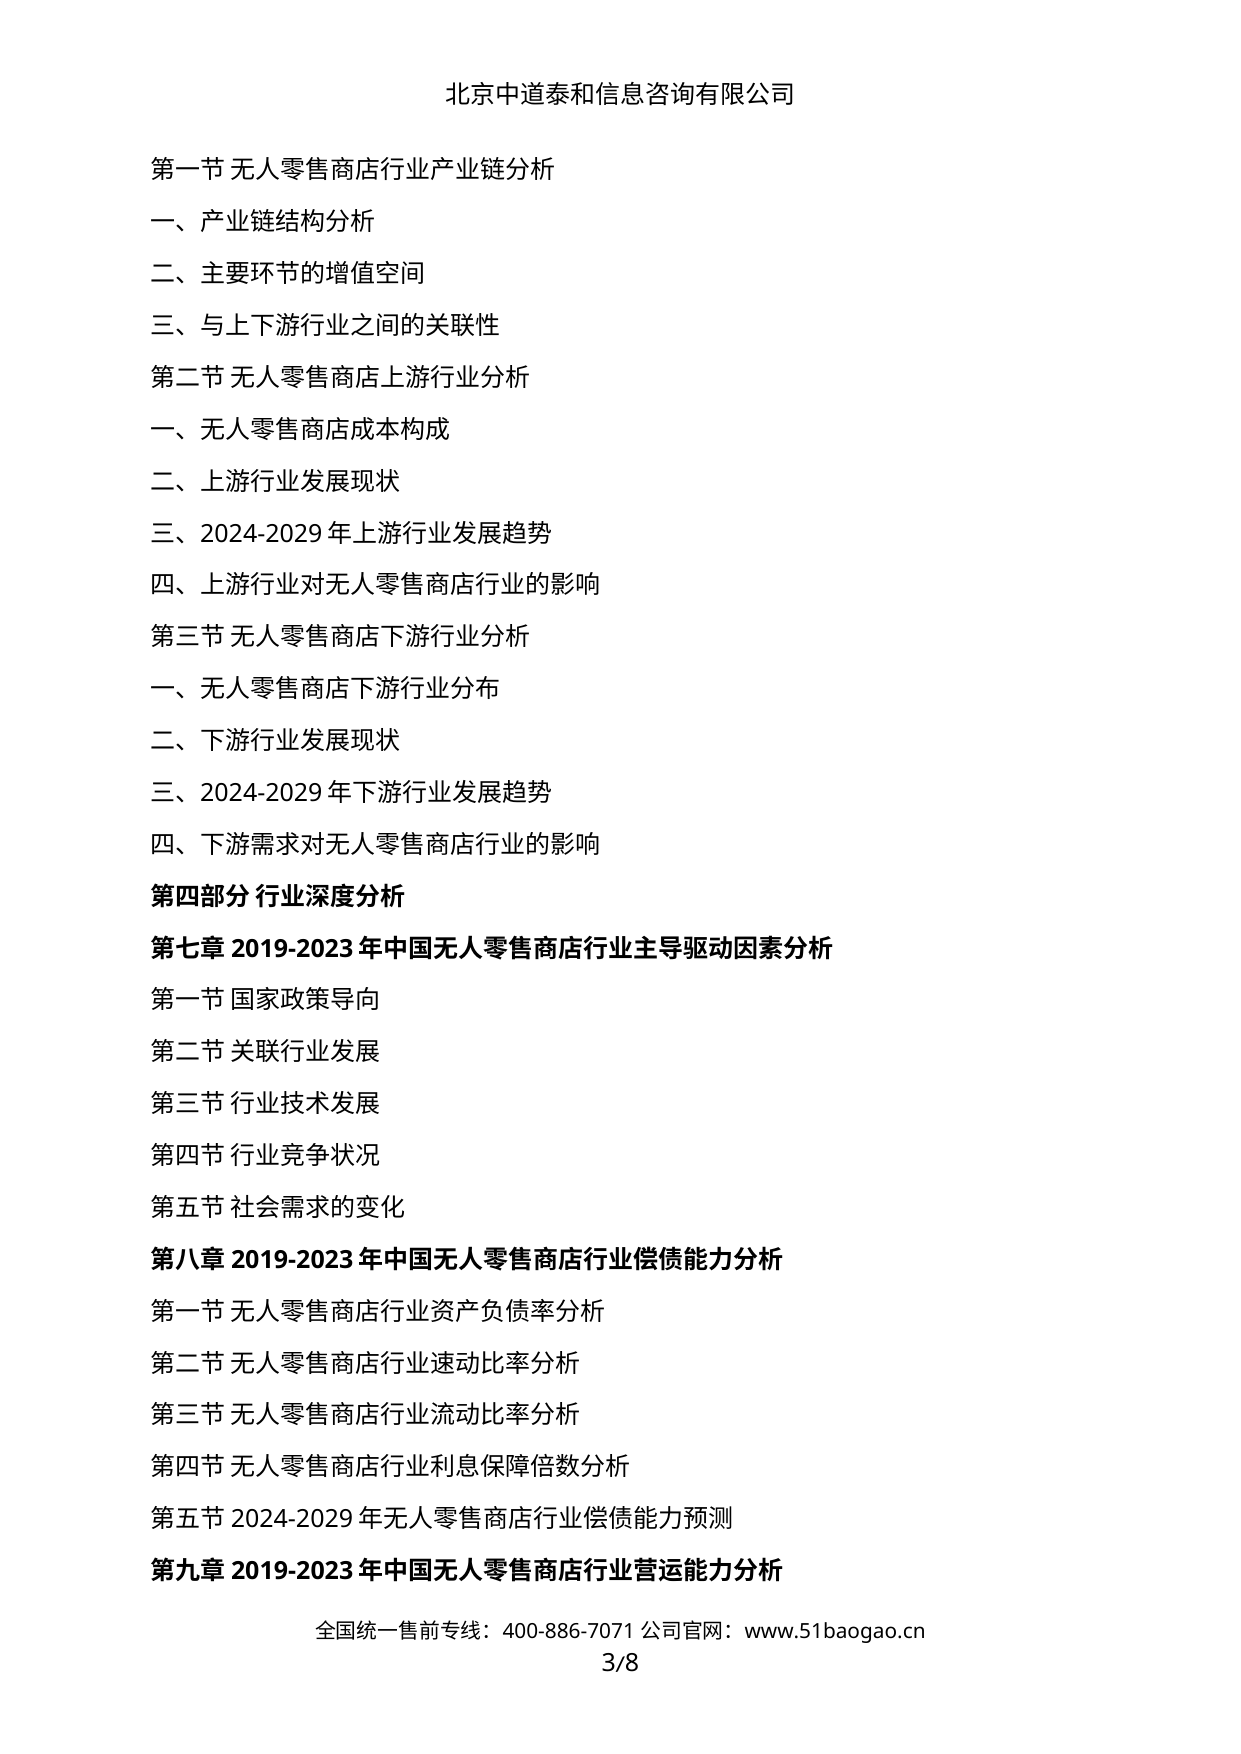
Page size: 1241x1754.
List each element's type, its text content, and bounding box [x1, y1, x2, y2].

text 第三节 无人零售商店下游行业分析 [150, 617, 1090, 653]
text 第二节 关联行业发展 [150, 1032, 1090, 1068]
text 第三节 行业技术发展 [150, 1084, 1090, 1120]
text 二、主要环节的增值空间 [150, 254, 1090, 290]
text 一、产业链结构分析 [150, 202, 1090, 238]
text 第四节 行业竞争状况 [150, 1136, 1090, 1172]
text 四、下游需求对无人零售商店行业的影响 [150, 824, 1090, 861]
text 二、上游行业发展现状 [150, 461, 1090, 497]
text 第三节 无人零售商店行业流动比率分析 [150, 1395, 1090, 1431]
text 第九章 2019-2023年中国无人零售商店行业营运能力分析 [150, 1551, 1090, 1587]
text 一、无人零售商店成本构成 [150, 409, 1090, 446]
text 第四部分 行业深度分析 [150, 876, 1090, 912]
text 第八章 2019-2023年中国无人零售商店行业偿债能力分析 [150, 1239, 1090, 1276]
text 三、2024-2029年上游行业发展趋势 [150, 513, 1090, 549]
text 第二节 无人零售商店行业速动比率分析 [150, 1343, 1090, 1379]
text 三、与上下游行业之间的关联性 [150, 306, 1090, 342]
text 二、下游行业发展现状 [150, 721, 1090, 757]
text 第七章 2019-2023年中国无人零售商店行业主导驱动因素分析 [150, 928, 1090, 964]
text 四、上游行业对无人零售商店行业的影响 [150, 565, 1090, 601]
text 三、2024-2029年下游行业发展趋势 [150, 772, 1090, 809]
text 第一节 国家政策导向 [150, 980, 1090, 1016]
text 第五节 社会需求的变化 [150, 1187, 1090, 1224]
text 第二节 无人零售商店上游行业分析 [150, 357, 1090, 394]
text 第五节 2024-2029年无人零售商店行业偿债能力预测 [150, 1499, 1090, 1535]
text 第一节 无人零售商店行业资产负债率分析 [150, 1291, 1090, 1327]
text 第四节 无人零售商店行业利息保障倍数分析 [150, 1447, 1090, 1483]
text 第一节 无人零售商店行业产业链分析 [150, 150, 1090, 186]
text 一、无人零售商店下游行业分布 [150, 669, 1090, 705]
